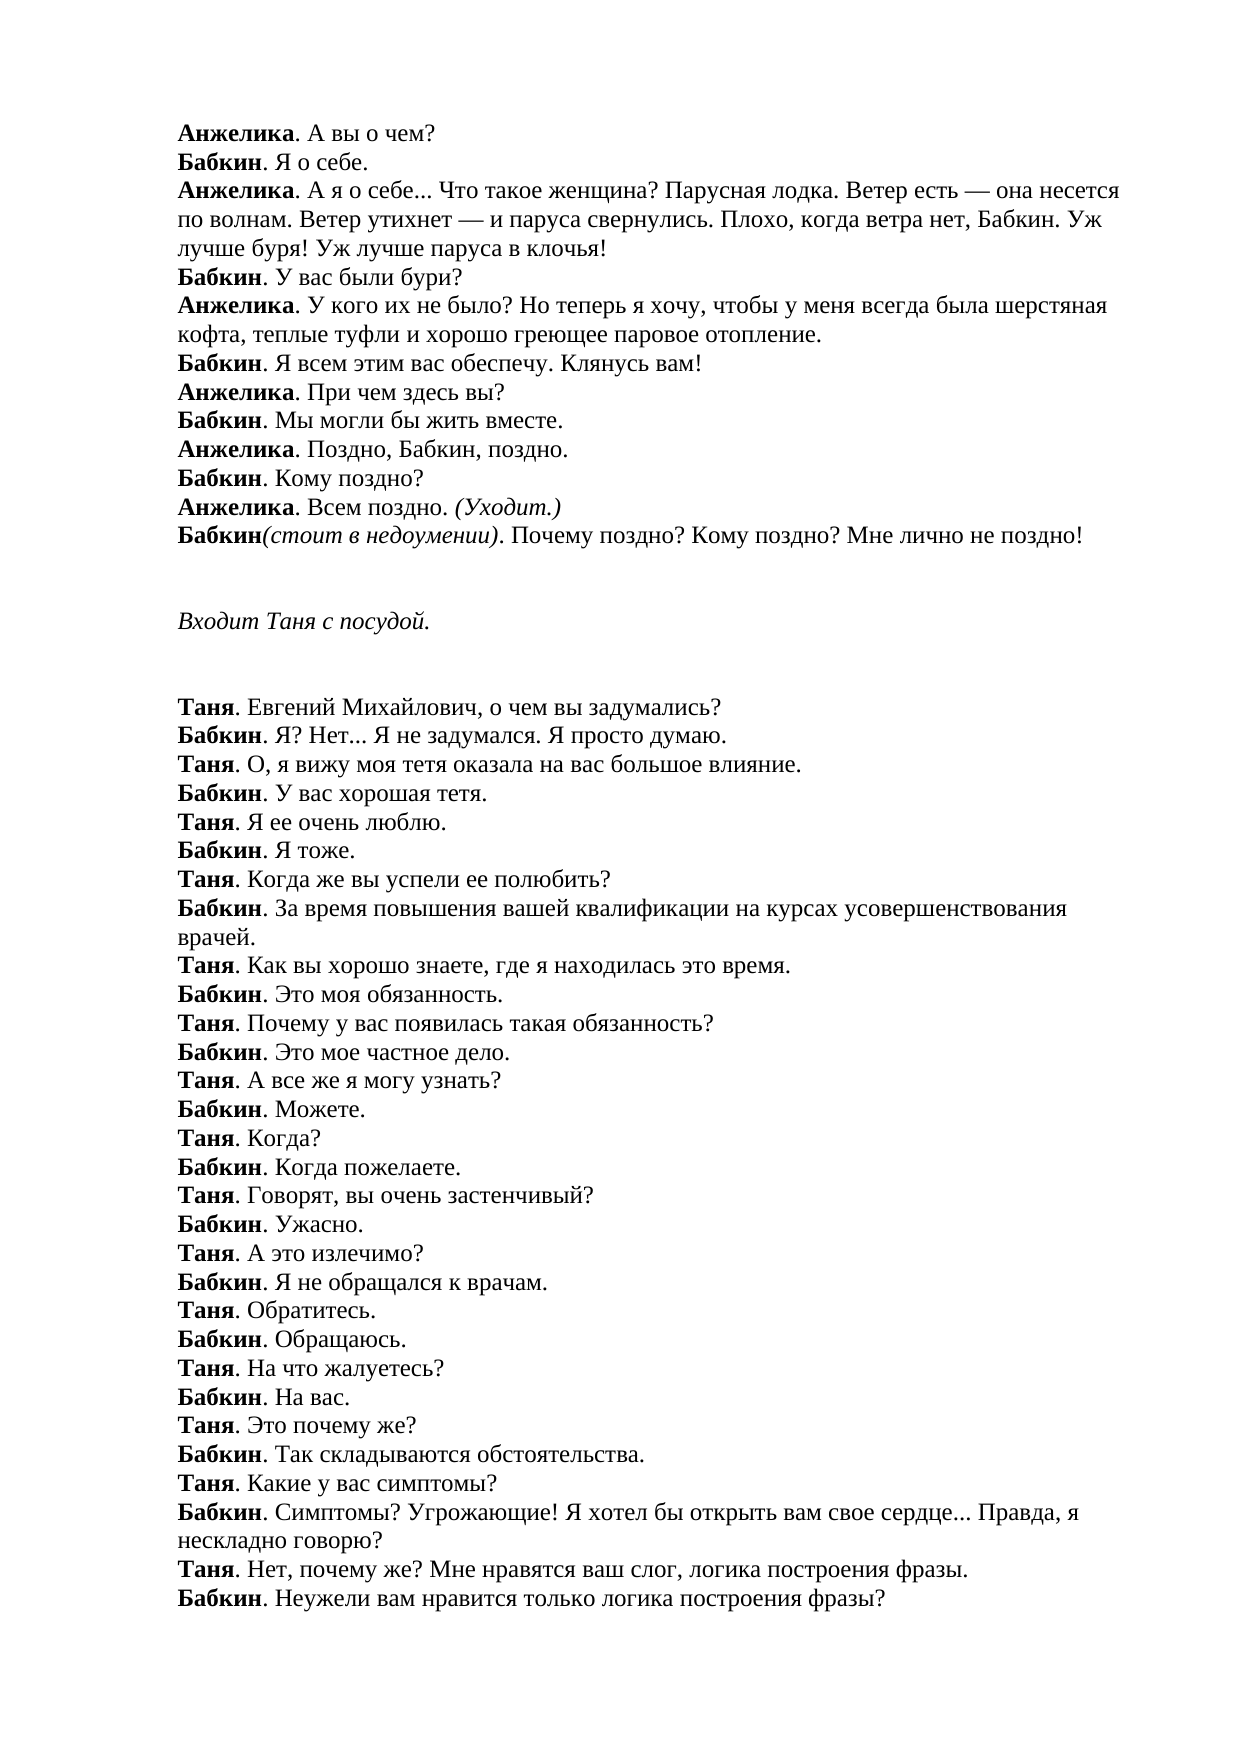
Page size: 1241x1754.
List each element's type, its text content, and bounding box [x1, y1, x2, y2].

text Таня. Говорят, вы очень застенчивый? [177, 1180, 1152, 1209]
text Бабкин. Так складываются обстоятельства. [177, 1439, 1152, 1468]
text Бабкин. Это мое частное дело. [177, 1037, 1152, 1065]
text Таня. Обратитесь. [177, 1295, 1152, 1324]
text Бабкин. У вас были бури? [177, 262, 1152, 291]
text Таня. Когда? [177, 1123, 1152, 1152]
text Таня. Евгений Михайлович, о чем вы задумались? [177, 692, 1152, 720]
text Бабкин. У вас хорошая тетя. [177, 778, 1152, 807]
text Таня. Как вы хорошо знаете, где я находилась это время. [177, 950, 1152, 979]
text Таня. А это излечимо? [177, 1238, 1152, 1267]
text Бабкин. Кому поздно? [177, 463, 1152, 492]
text Бабкин. Симптомы? Угрожающие! Я хотел бы открыть вам свое сердце... Правда, я нескладно говорю? [177, 1497, 1152, 1554]
text Бабкин. Это моя обязанность. [177, 979, 1152, 1008]
text Бабкин. Обращаюсь. [177, 1324, 1152, 1353]
text Бабкин. Ужасно. [177, 1209, 1152, 1238]
text Таня. На что жалуетесь? [177, 1353, 1152, 1382]
text Таня. Почему у вас появилась такая обязанность? [177, 1008, 1152, 1037]
text Анжелика. А я о себе... Что такое женщина? Парусная лодка. Ветер есть — она несется по волнам. Ветер утихнет — и паруса свернулись. Плохо, когда ветра нет, Бабкин. Уж лучше буря! Уж лучше паруса в клочья! [177, 176, 1152, 262]
text Таня. Когда же вы успели ее полюбить? [177, 864, 1152, 893]
text Бабкин. Я всем этим вас обеспечу. Клянусь вам! [177, 348, 1152, 377]
text Бабкин. Неужели вам нравится только логика построения фразы? [177, 1583, 1152, 1612]
text Таня. Это почему же? [177, 1410, 1152, 1439]
text Бабкин. На вас. [177, 1382, 1152, 1410]
text Бабкин(стоит в недоумении). Почему поздно? Кому поздно? Мне лично не поздно! [177, 521, 1152, 549]
text Бабкин. Я не обращался к врачам. [177, 1267, 1152, 1295]
text Бабкин. Я? Нет... Я не задумался. Я просто думаю. [177, 720, 1152, 749]
text Анжелика. Всем поздно. (Уходит.) [177, 492, 1152, 521]
text Бабкин. Мы могли бы жить вместе. [177, 406, 1152, 434]
text Таня. Какие у вас симптомы? [177, 1468, 1152, 1497]
text Таня. О, я вижу моя тетя оказала на вас большое влияние. [177, 749, 1152, 778]
text Входит Таня с посудой. [177, 606, 1152, 635]
text Таня. Нет, почему же? Мне нравятся ваш слог, логика построения фразы. [177, 1554, 1152, 1583]
text Таня. А все же я могу узнать? [177, 1065, 1152, 1094]
text Бабкин. Я тоже. [177, 835, 1152, 864]
text Анжелика. Поздно, Бабкин, поздно. [177, 434, 1152, 463]
text Бабкин. Я о себе. [177, 147, 1152, 176]
text Анжелика. У кого их не было? Но теперь я хочу, чтобы у меня всегда была шерстяная кофта, теплые туфли и хорошо греющее паровое отопление. [177, 291, 1152, 348]
text Бабкин. Можете. [177, 1094, 1152, 1123]
text Таня. Я ее очень люблю. [177, 807, 1152, 835]
text Анжелика. При чем здесь вы? [177, 377, 1152, 406]
text Бабкин. Когда пожелаете. [177, 1152, 1152, 1180]
text Бабкин. За время повышения вашей квалификации на курсах усовершенствования врачей. [177, 893, 1152, 950]
text Анжелика. А вы о чем? [177, 118, 1152, 147]
